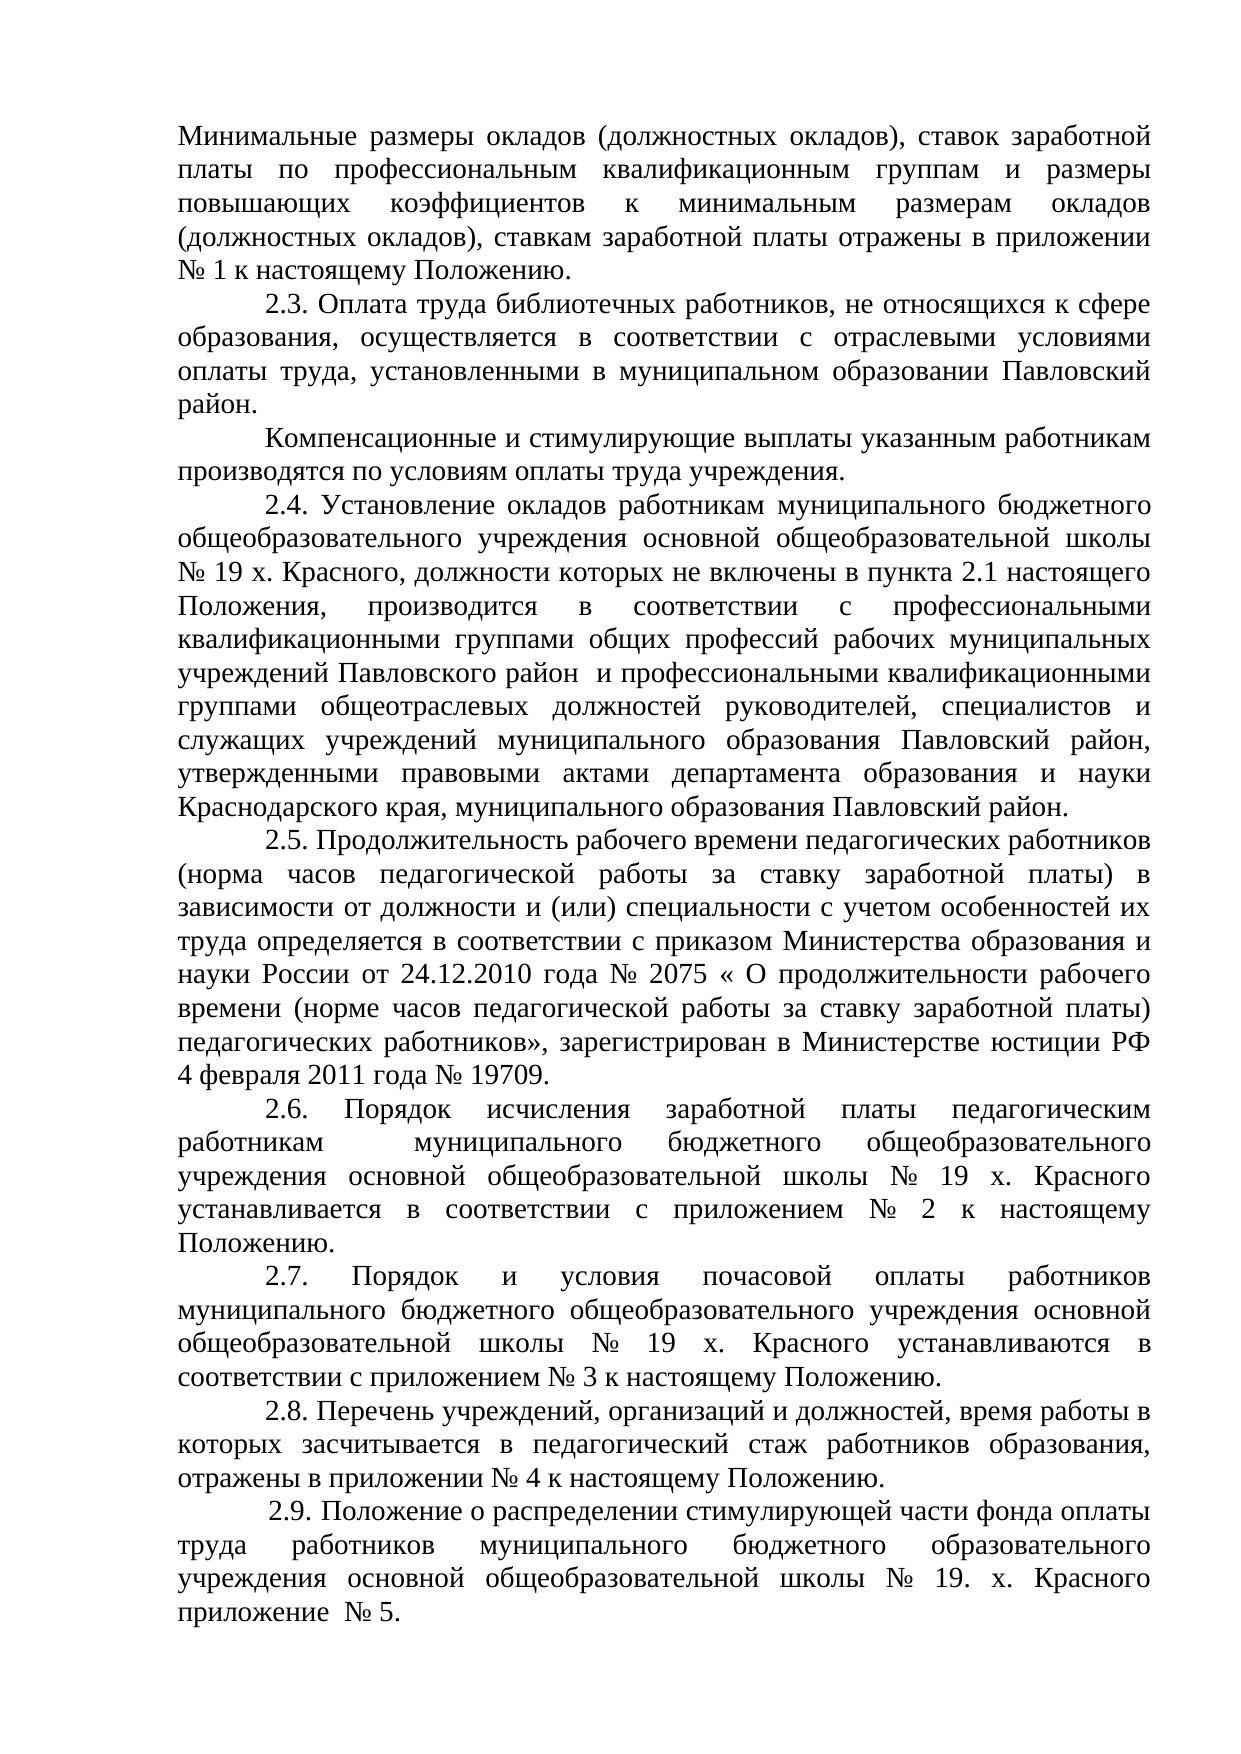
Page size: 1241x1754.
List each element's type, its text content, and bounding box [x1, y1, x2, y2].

text 2.8. Перечень учреждений, организаций и должностей, время работы в которых засчитывается в педагогический стаж работников образования, отражены в приложении № 4 к настоящему Положению. [177, 1393, 1152, 1493]
text Компенсационные и стимулирующие выплаты указанным работникам производятся по условиям оплаты труда учреждения. [177, 420, 1152, 487]
text 2.4. Установление окладов работникам муниципального бюджетного общеобразовательного учреждения основной общеобразовательной школы № 19 х. Красного, должности которых не включены в пункта 2.1 настоящего Положения, производится в соответствии с профессиональными квалификационными группами общих профессий рабочих муниципальных учреждений Павловского район и профессиональными квалификационными группами общеотраслевых должностей руководителей, специалистов и служащих учреждений муниципального образования Павловский район, утвержденными правовыми актами департамента образования и науки Краснодарского края, муниципального образования Павловский район. [177, 487, 1152, 822]
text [177, 118, 1152, 286]
text 2.9. Положение о распределении стимулирующей части фонда оплаты труда работников муниципального бюджетного образовательного учреждения основной общеобразовательной школы № 19. х. Красного приложение № 5. [177, 1493, 1152, 1627]
text 2.3. Оплата труда библиотечных работников, не относящихся к сфере образования, осуществляется в соответствии с отраслевыми условиями оплаты труда, установленными в муниципальном образовании Павловский район. [177, 286, 1152, 420]
text 2.7. Порядок и условия почасовой оплаты работников муниципального бюджетного общеобразовательного учреждения основной общеобразовательной школы № 19 х. Красного устанавливаются в соответствии с приложением № 3 к настоящему Положению. [177, 1258, 1152, 1393]
text 2.5. Продолжительность рабочего времени педагогических работников (норма часов педагогической работы за ставку заработной платы) в зависимости от должности и (или) специальности с учетом особенностей их труда определяется в соответствии с приказом Министерства образования и науки России от 24.12.2010 года № 2075 « О продолжительности рабочего времени (норме часов педагогической работы за ставку заработной платы) педагогических работников», зарегистрирован в Министерстве юстиции РФ 4 февраля 2011 года № 19709. [177, 822, 1152, 1091]
text 2.6. Порядок исчисления заработной платы педагогическим работникам муниципального бюджетного общеобразовательного учреждения основной общеобразовательной школы № 19 х. Красного устанавливается в соответствии с приложением № 2 к настоящему Положению. [177, 1091, 1152, 1258]
